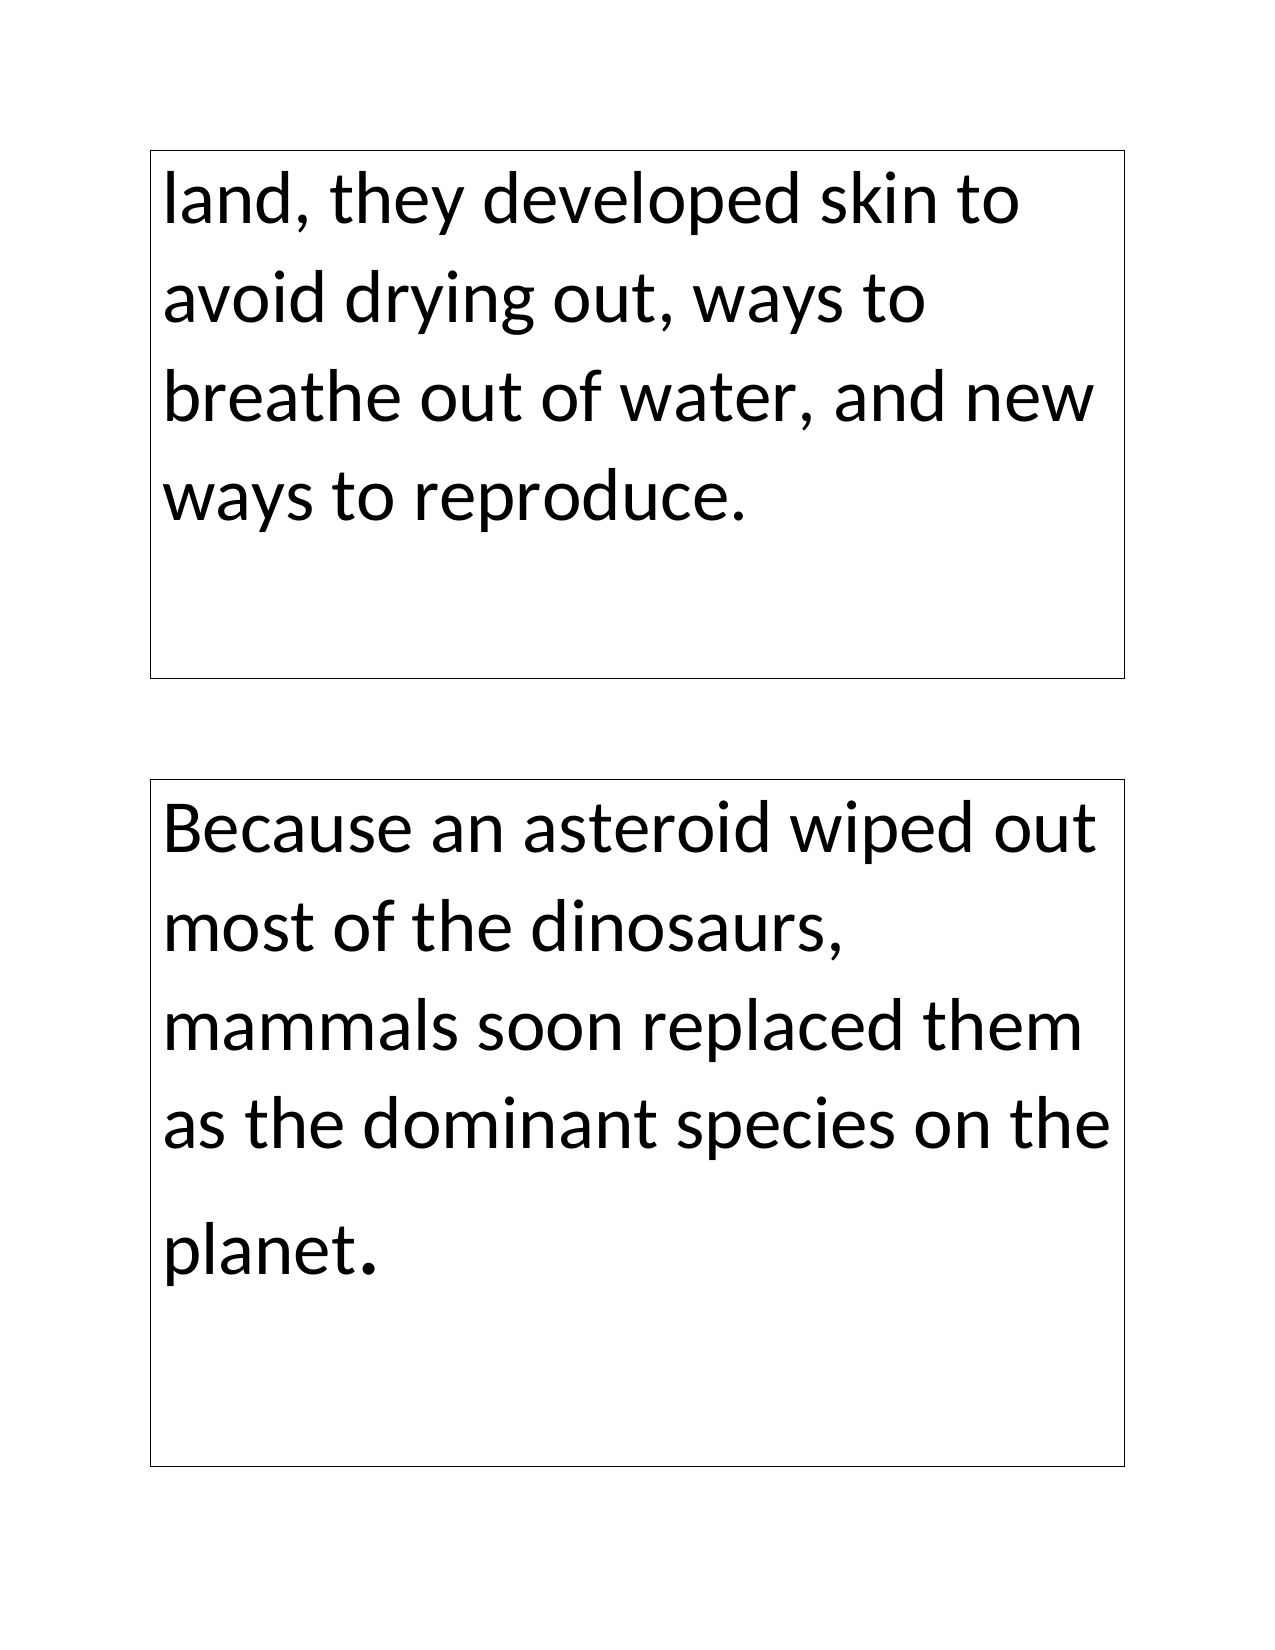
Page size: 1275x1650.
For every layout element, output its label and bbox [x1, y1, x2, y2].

table_cell [151, 151, 1124, 678]
table_header [151, 780, 1124, 1466]
